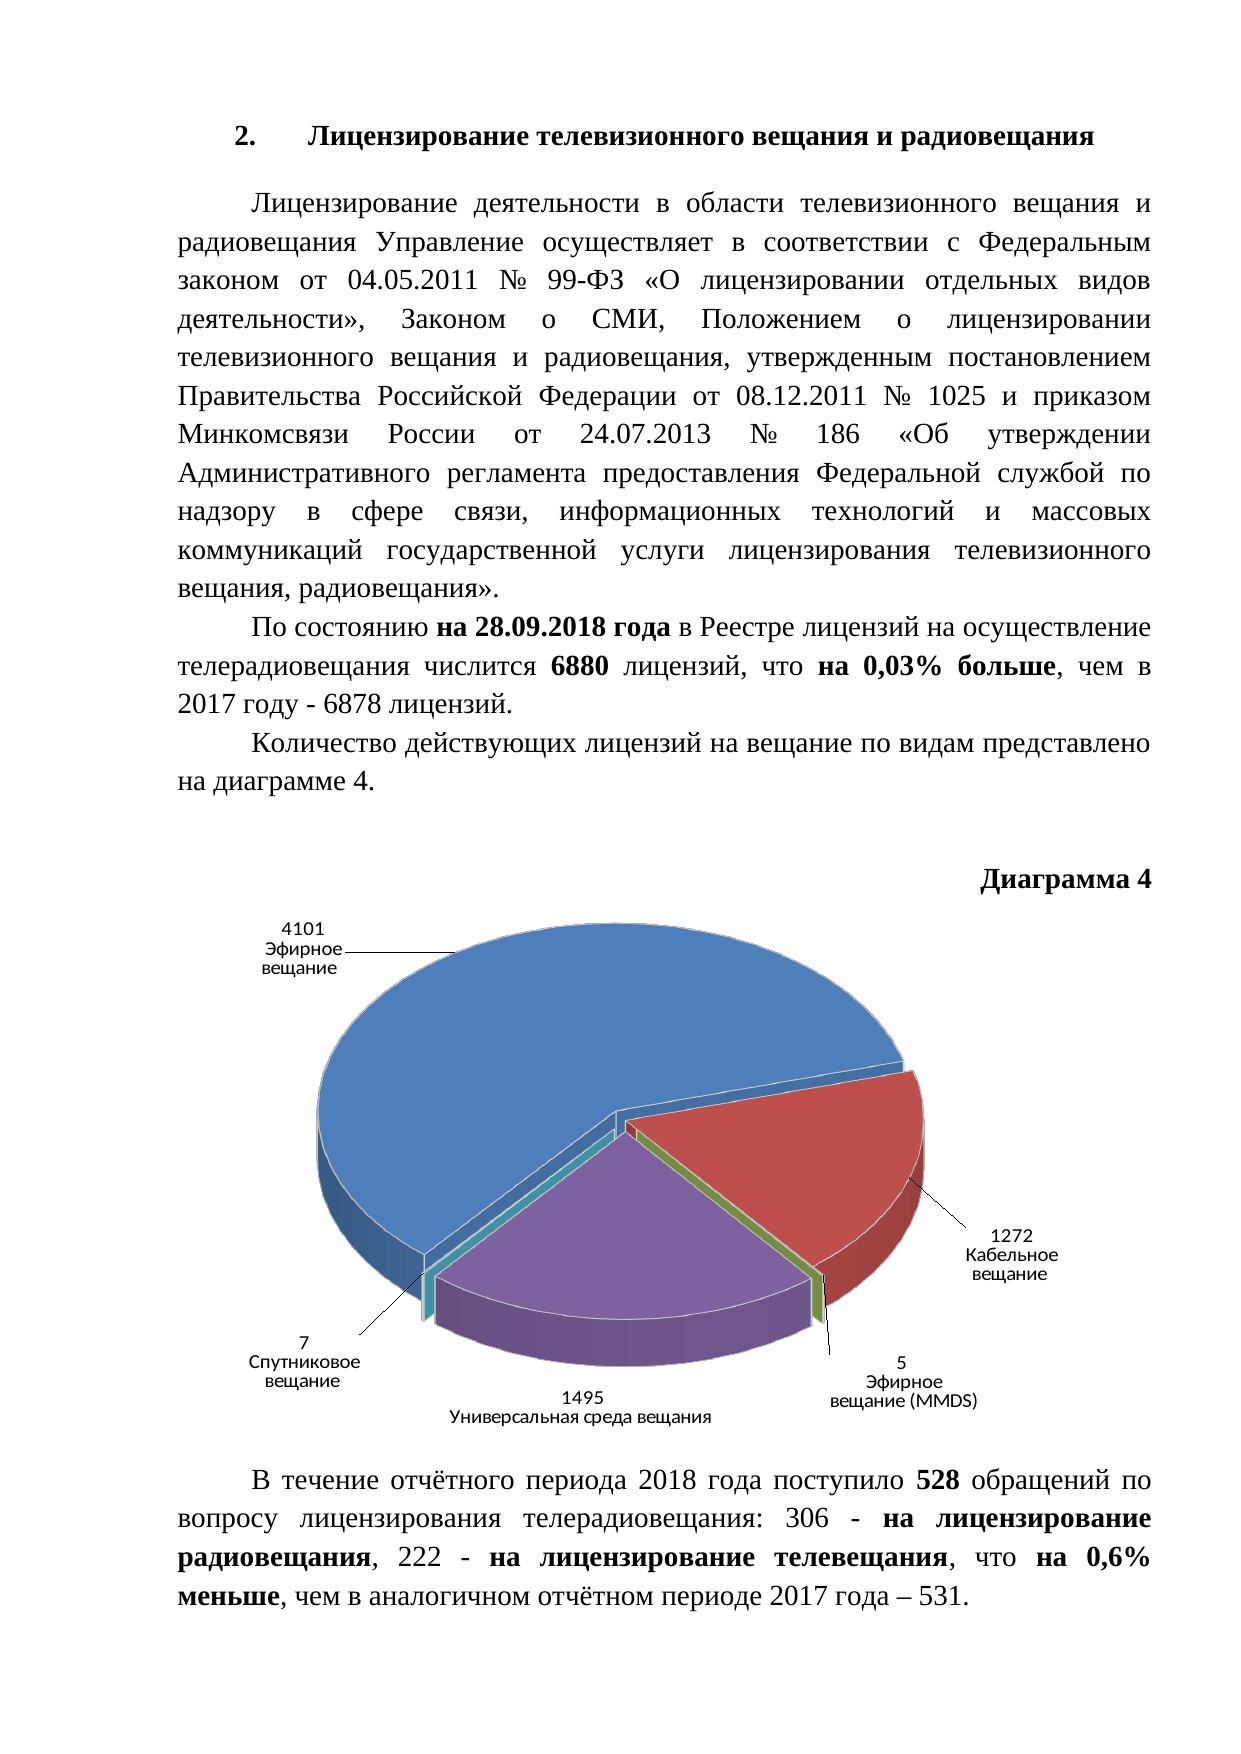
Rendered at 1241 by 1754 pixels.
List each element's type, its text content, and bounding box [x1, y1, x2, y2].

text Лицензирование деятельности в области телевизионного вещания и радиовещания Управление осуществляет в соответствии с Федеральным законом от 04.05.2011 № 99-ФЗ «О лицензировании отдельных видов деятельности», Законом о СМИ, Положением о лицензировании телевизионного вещания и радиовещания, утвержденным постановлением Правительства Российской Федерации от 08.12.2011 № 1025 и приказом Минкомсвязи России от 24.07.2013 № 186 «Об утверждении Административного регламента предоставления Федеральной службой по надзору в сфере связи, информационных технологий и массовых коммуникаций государственной услуги лицензирования телевизионного вещания, радиовещания». [177, 185, 1152, 604]
text Количество действующих лицензий на вещание по видам представлено на диаграмме 4. [177, 725, 1152, 797]
text 2. Лицензирование телевизионного вещания и радиовещания [177, 118, 1152, 152]
text Диаграмма 4 [177, 861, 1152, 895]
text В течение отчётного периода 2018 года поступило 528 обращений по вопросу лицензирования телерадиовещания: 306 - на лицензирование радиовещания, 222 - на лицензирование телевещания, что на 0,6% меньше, чем в аналогичном отчётном периоде 2017 года – 531. [177, 1462, 1152, 1611]
text По состоянию на 28.09.2018 года в Реестре лицензий на осуществление телерадиовещания числится 6880 лицензий, что на 0,03% больше, чем в 2017 году - 6878 лицензий. [177, 609, 1152, 720]
